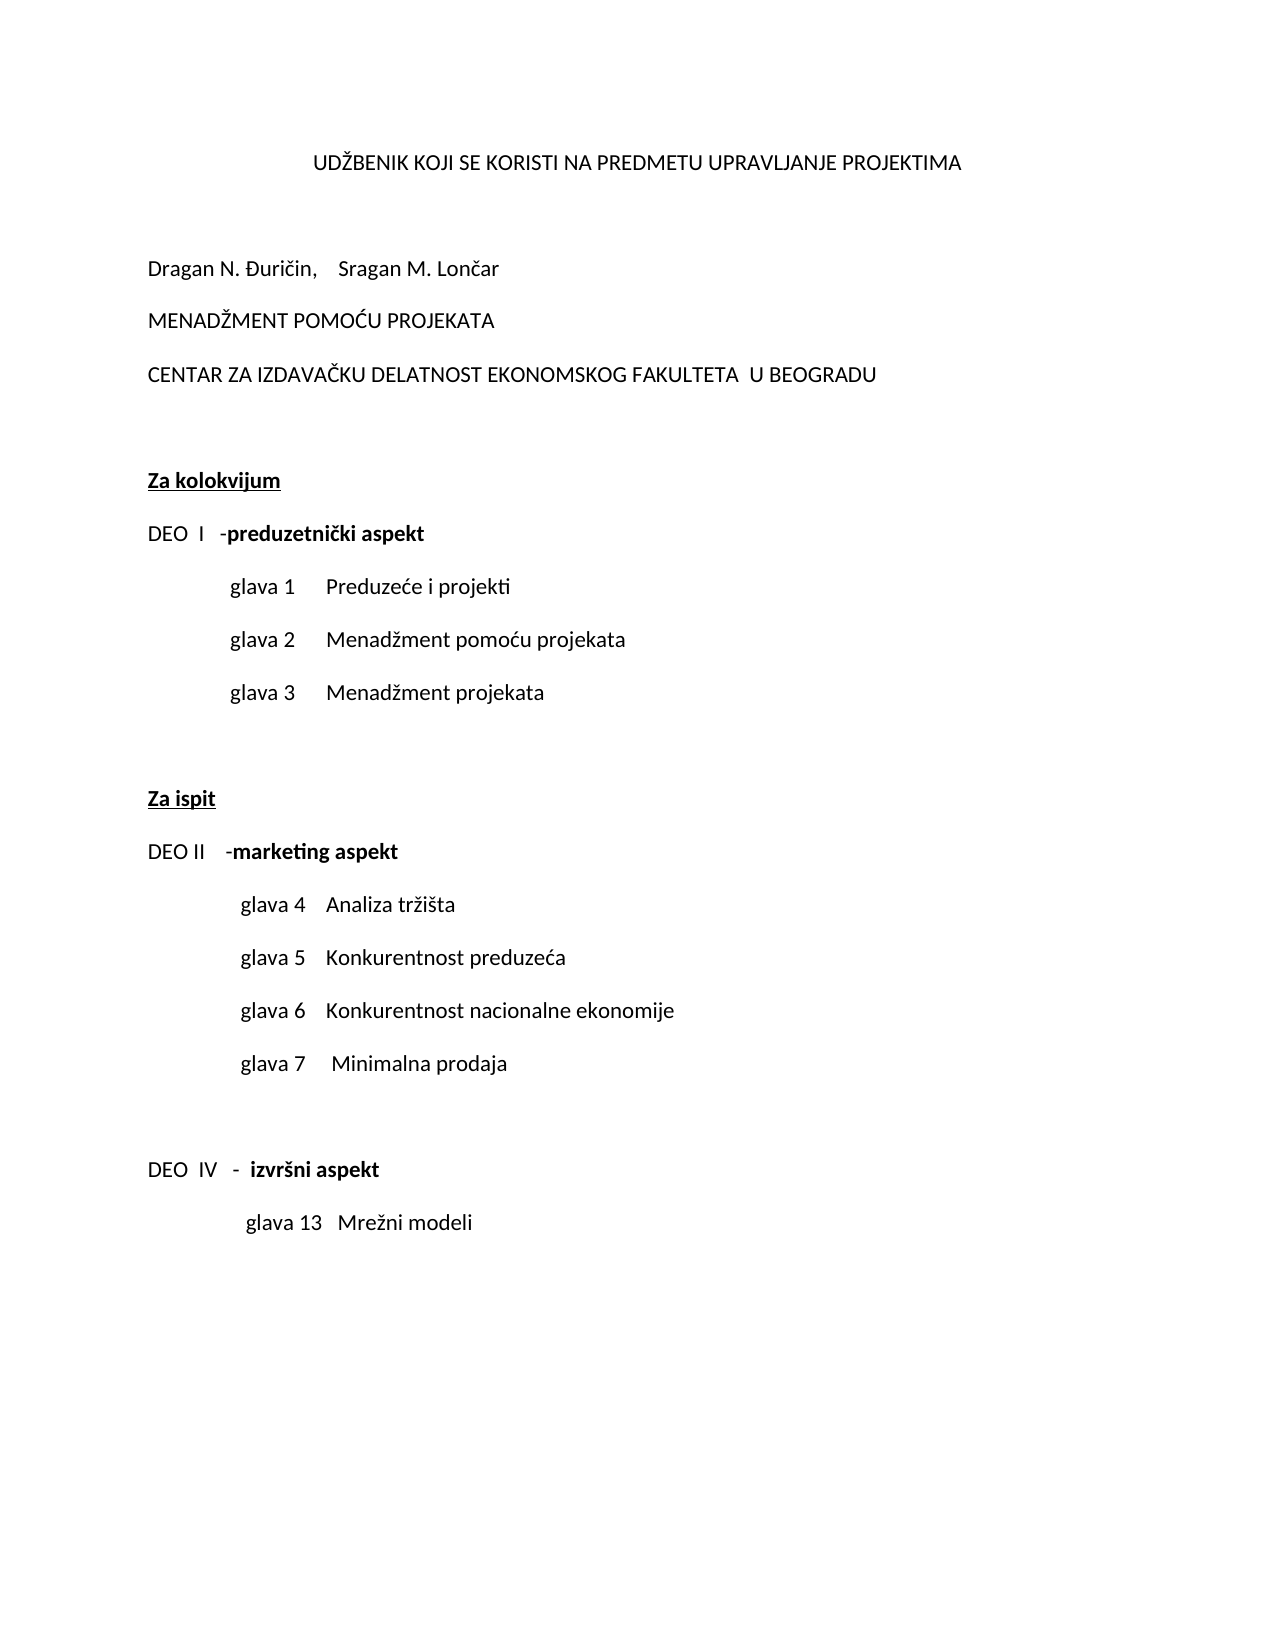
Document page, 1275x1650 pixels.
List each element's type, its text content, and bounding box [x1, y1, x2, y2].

text glava 13 Mrežni modeli [148, 1208, 1127, 1236]
text UDŽBENIK KOJI SE KORISTI NA PREDMETU UPRAVLJANJE PROJEKTIMA [148, 148, 1127, 176]
text glava 1 Preduzeće i projekti [148, 572, 1127, 600]
text glava 4 Analiza tržišta [148, 890, 1127, 918]
text glava 5 Konkurentnost preduzeća [148, 943, 1127, 971]
text glava 2 Menadžment pomoću projekata [148, 625, 1127, 653]
text glava 3 Menadžment projekata [148, 678, 1127, 706]
text DEO I -preduzetnički aspekt [148, 519, 1127, 547]
text CENTAR ZA IZDAVAČKU DELATNOST EKONOMSKOG FAKULTETA U BEOGRADU [148, 360, 1127, 388]
text Dragan N. Đuričin, Sragan M. Lončar [148, 254, 1127, 282]
text DEO II -marketing aspekt [148, 837, 1127, 865]
text Za ispit [148, 784, 1127, 812]
text glava 7 Minimalna prodaja [148, 1049, 1127, 1077]
text glava 6 Konkurentnost nacionalne ekonomije [148, 996, 1127, 1024]
text DEO IV - izvršni aspekt [148, 1155, 1127, 1183]
text Za kolokvijum [148, 466, 1127, 494]
text MENADŽMENT POMOĆU PROJEKATA [148, 307, 1127, 335]
